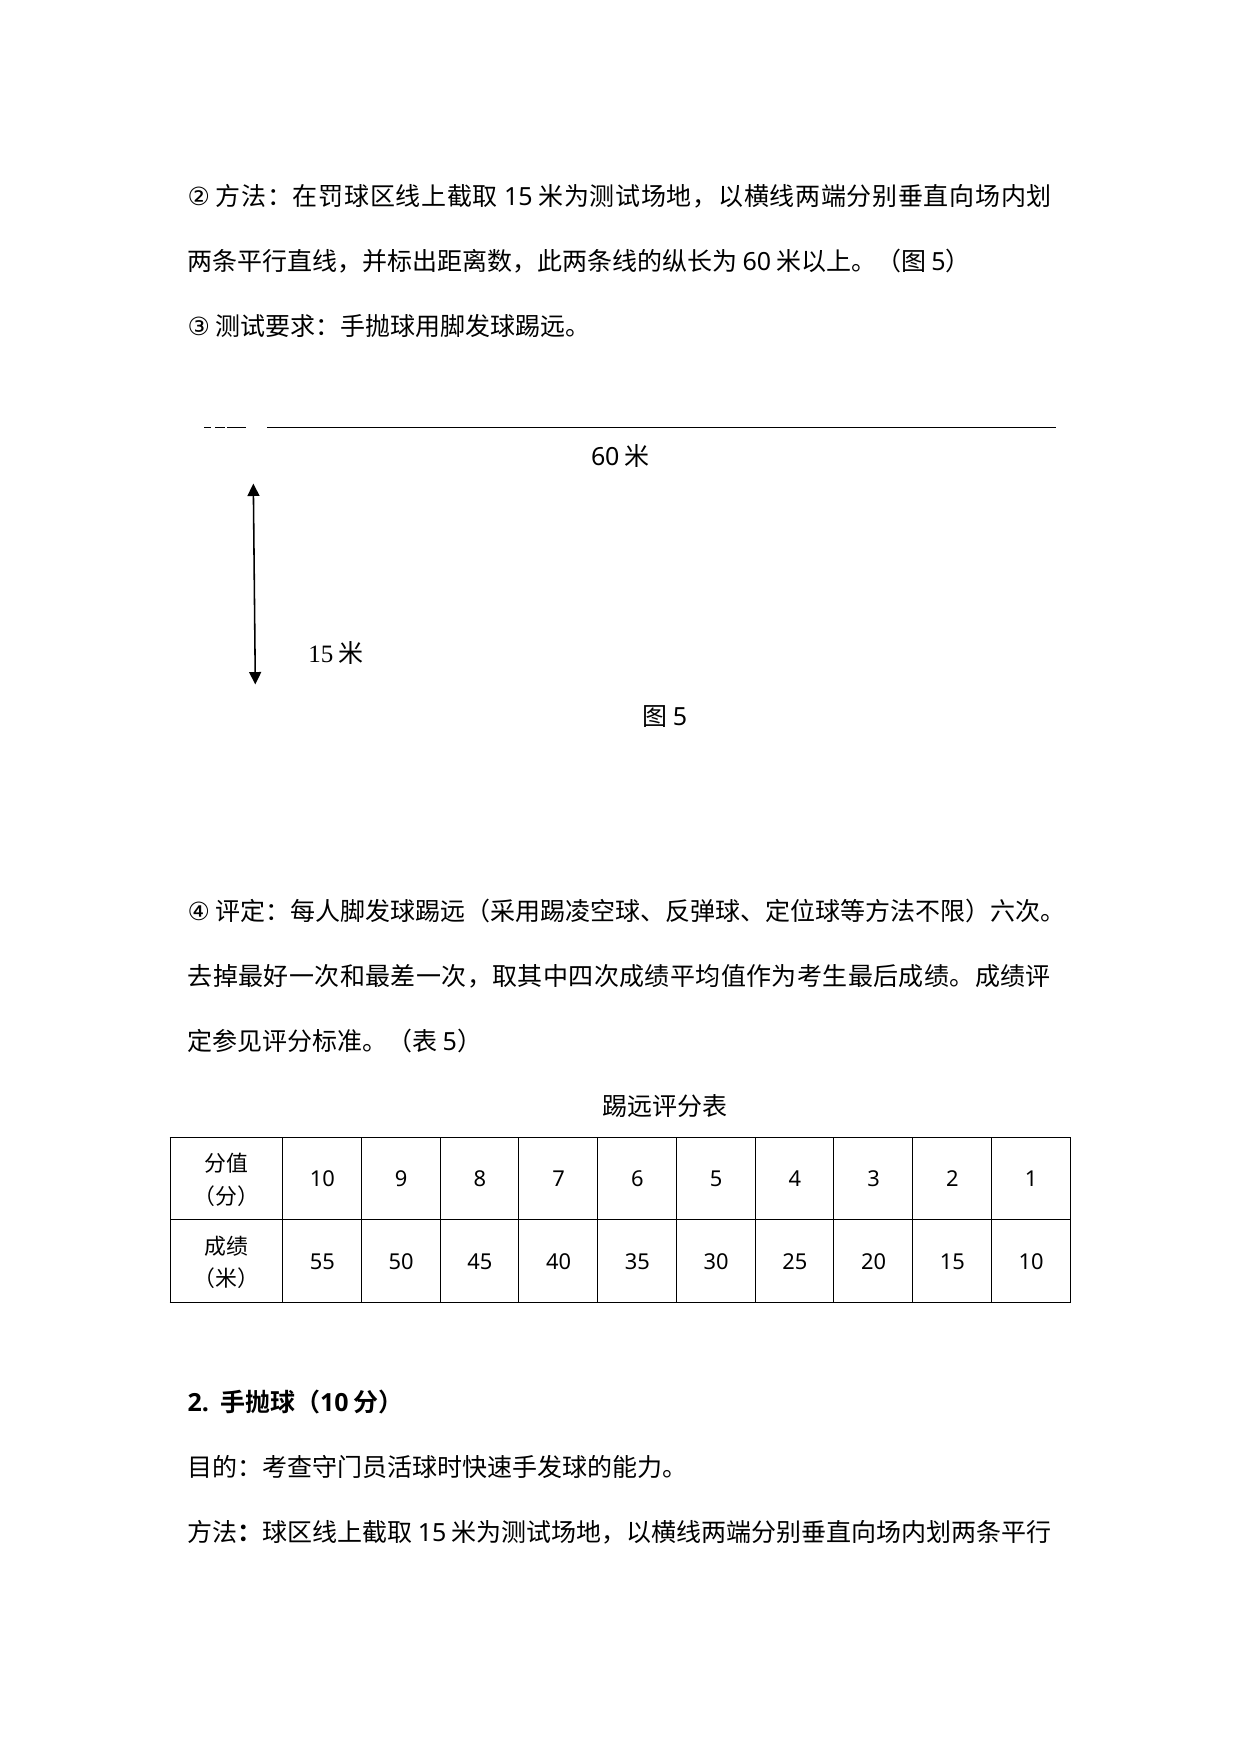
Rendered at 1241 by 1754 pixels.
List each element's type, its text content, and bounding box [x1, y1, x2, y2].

table_header 1 [992, 1138, 1070, 1219]
table_cell 20 [834, 1220, 912, 1302]
text ③测试要求：手抛球用脚发球踢远。 [187, 292, 1053, 357]
table_header 10 [283, 1138, 361, 1219]
table_header 2 [913, 1138, 991, 1219]
table_header 5 [677, 1138, 755, 1219]
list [187, 1498, 1053, 1563]
list 手抛球（10分） [187, 1368, 1053, 1433]
table_header 7 [519, 1138, 597, 1219]
text 踢远评分表 [276, 1072, 1053, 1137]
table_header 6 [598, 1138, 676, 1219]
table_cell 50 [362, 1220, 440, 1302]
table_cell 30 [677, 1220, 755, 1302]
text 60米 [187, 422, 1053, 487]
table_cell 25 [756, 1220, 833, 1302]
list 目的：考查守门员活球时快速手发球的能力。 [187, 1433, 1053, 1498]
table_header 9 [362, 1138, 440, 1219]
table_cell 55 [283, 1220, 361, 1302]
text 去掉最好一次和最差一次，取其中四次成绩平均值作为考生最后成绩。成绩评定参见评分标准。（表5） [187, 942, 1053, 1072]
table_header 3 [834, 1138, 912, 1219]
table_cell 10 [992, 1220, 1070, 1302]
table_cell 40 [519, 1220, 597, 1302]
table_cell 成绩（米） [171, 1220, 282, 1302]
text ②方法：在罚球区线上截取15米为测试场地，以横线两端分别垂直向场内划两条平行直线，并标出距离数，此两条线的纵长为60米以上。（图5） [187, 162, 1053, 292]
table_cell 45 [441, 1220, 518, 1302]
table_header 4 [756, 1138, 833, 1219]
table_header 8 [441, 1138, 518, 1219]
table_header 分值（分） [171, 1138, 282, 1219]
text 图 5 [276, 682, 1053, 747]
table_cell 15 [913, 1220, 991, 1302]
text ④评定：每人脚发球踢远（采用踢凌空球、反弹球、定位球等方法不限）六次。 [187, 877, 1053, 942]
table_cell 35 [598, 1220, 676, 1302]
